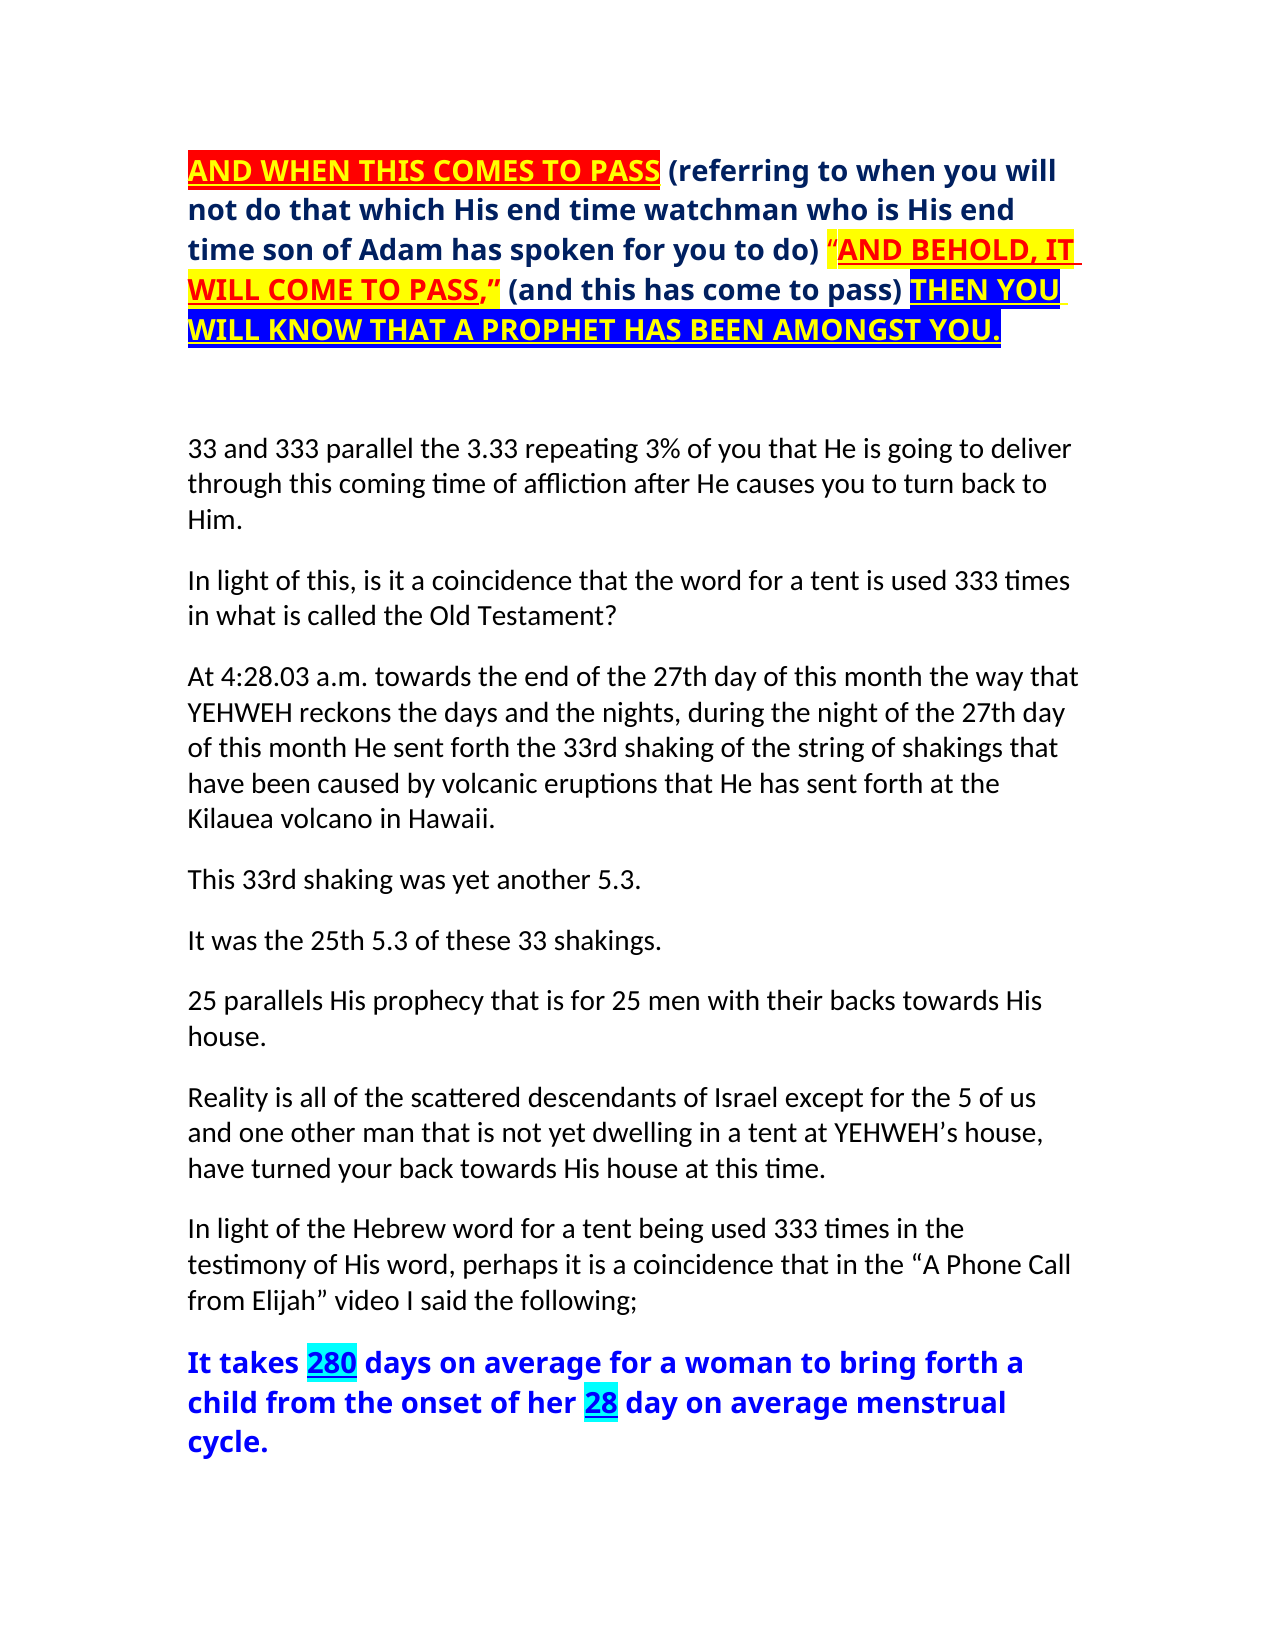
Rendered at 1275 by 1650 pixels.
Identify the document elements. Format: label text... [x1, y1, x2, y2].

text It was the 25th 5.3 of these 33 shakings. [187, 922, 1087, 957]
text 33 and 333 parallel the 3.33 repeating 3% of you that He is going to deliver through this coming time of affliction after He causes you to turn back to Him. [187, 430, 1087, 537]
text AND WHEN THIS COMES TO PASS (referring to when you will not do that which His end time watchman who is His end time son of Adam has spoken for you to do) “AND BEHOLD, IT WILL COME TO PASS,” (and this has come to pass) THEN YOU WILL KNOW THAT A PROPHET HAS BEEN AMONGST YOU. [187, 150, 1087, 348]
text This 33rd shaking was yet another 5.3. [187, 861, 1087, 897]
text Reality is all of the scattered descendants of Israel except for the 5 of us and one other man that is not yet dwelling in a tent at YEHWEH’s house, have turned your back towards His house at this time. [187, 1079, 1087, 1186]
text 25 parallels His prophecy that is for 25 men with their backs towards His house. [187, 982, 1087, 1054]
text In light of the Hebrew word for a tent being used 333 times in the testimony of His word, perhaps it is a coincidence that in the “A Phone Call from Elijah” video I said the following; [187, 1211, 1087, 1317]
text At 4:28.03 a.m. towards the end of the 27th day of this month the way that YEHWEH reckons the days and the nights, during the night of the 27th day of this month He sent forth the 33rd shaking of the string of shakings that have been caused by volcanic eruptions that He has sent forth at the Kilauea volcano in Hawaii. [187, 658, 1087, 836]
text In light of this, is it a coincidence that the word for a tent is used 333 times in what is called the Old Testament? [187, 562, 1087, 633]
text It takes 280 days on average for a woman to bring forth a child from the onset of her 28 day on average menstrual cycle. [187, 1342, 1087, 1461]
